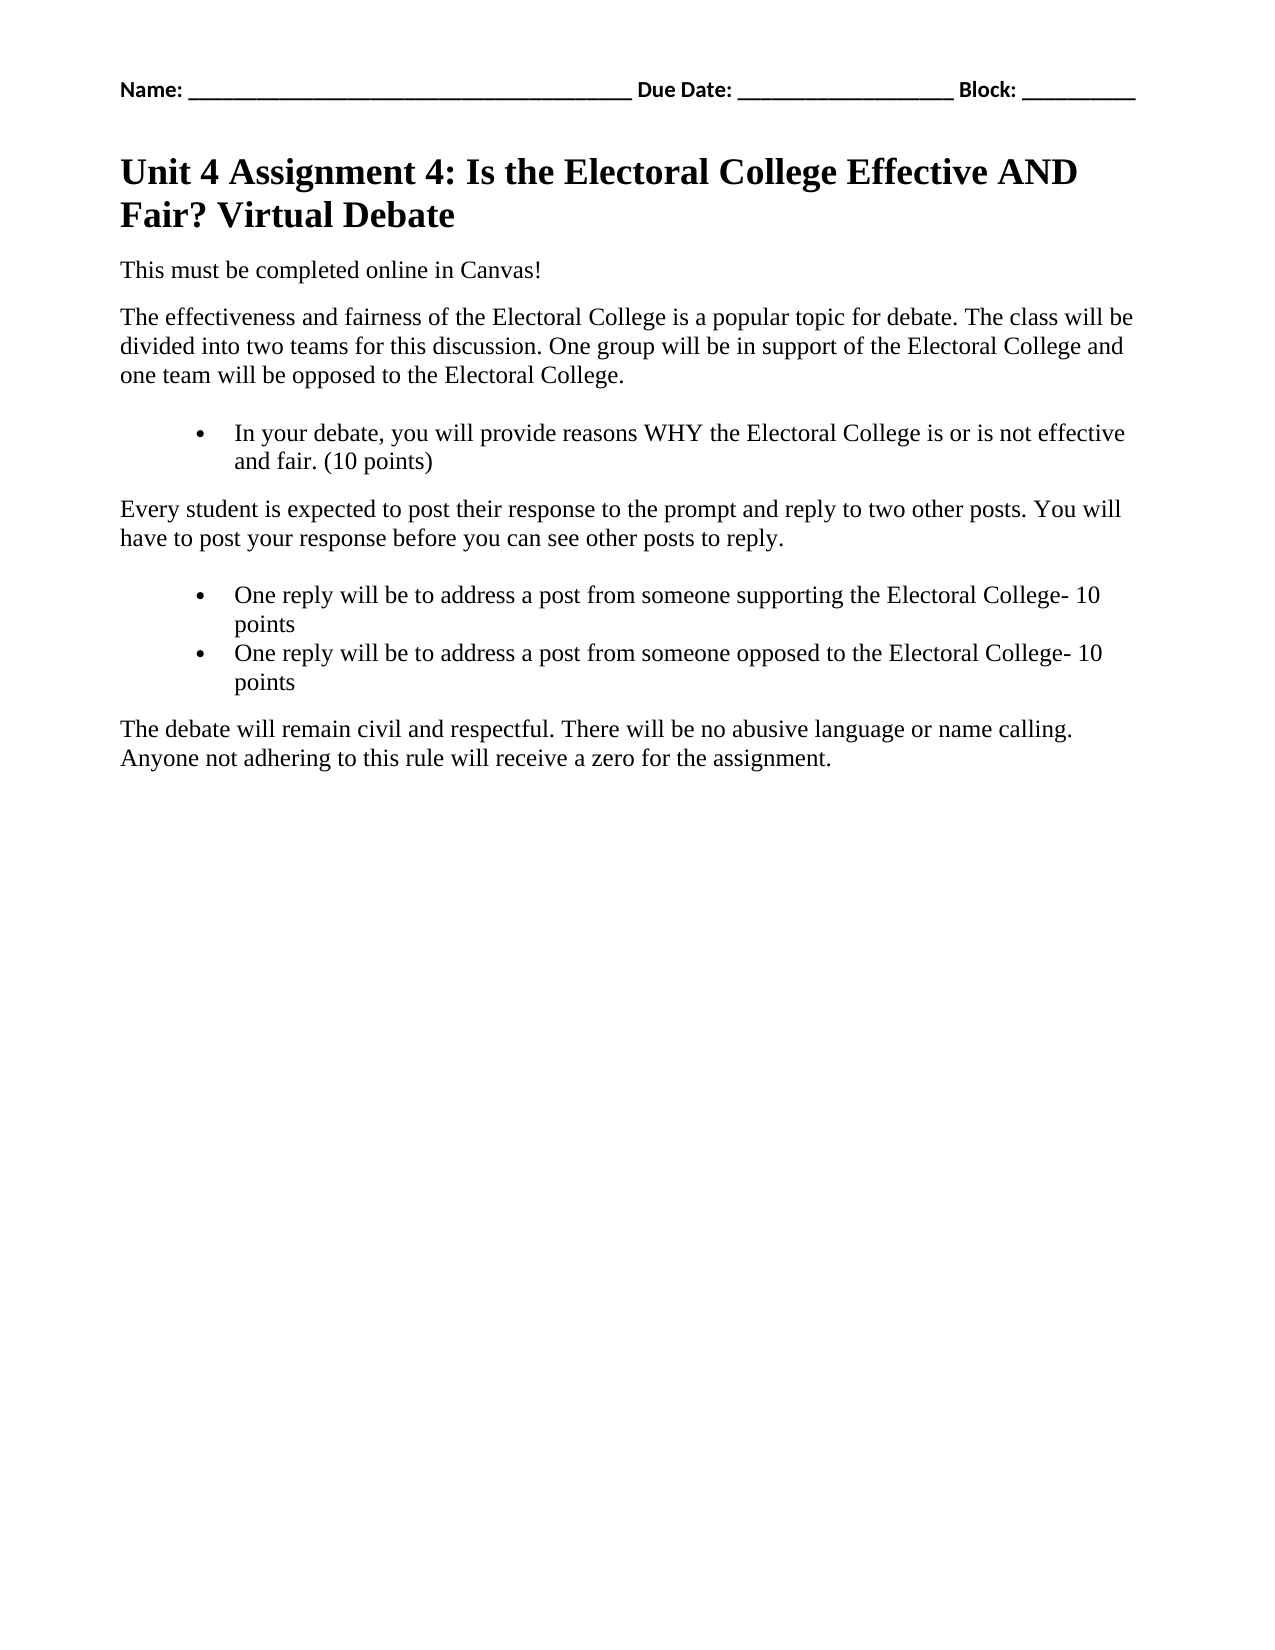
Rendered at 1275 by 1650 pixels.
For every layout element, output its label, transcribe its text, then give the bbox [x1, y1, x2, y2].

list In your debate, you will provide reasons WHY the Electoral College is or is not effective and fair. (10 points) [197, 418, 1155, 475]
list One reply will be to address a post from someone opposed to the Electoral College- 10 points [197, 638, 1155, 696]
text This must be completed online in Canvas! [120, 255, 1155, 283]
text The effectiveness and fairness of the Electoral College is a popular topic for debate. The class will be divided into two teams for this discussion. One group will be in support of the Electoral College and one team will be opposed to the Electoral College. [120, 302, 1155, 388]
list One reply will be to address a post from someone supporting the Electoral College- 10 points [197, 581, 1155, 638]
text The debate will remain civil and respectful. There will be no abusive language or name calling. Anyone not adhering to this rule will receive a zero for the assignment. [120, 714, 1155, 772]
text Unit 4 Assignment 4: Is the Electoral College Effective AND Fair? Virtual Debate [120, 150, 1155, 236]
text Every student is expected to post their response to the prompt and reply to two other posts. You will have to post your response before you can see other posts to reply. [120, 494, 1155, 551]
